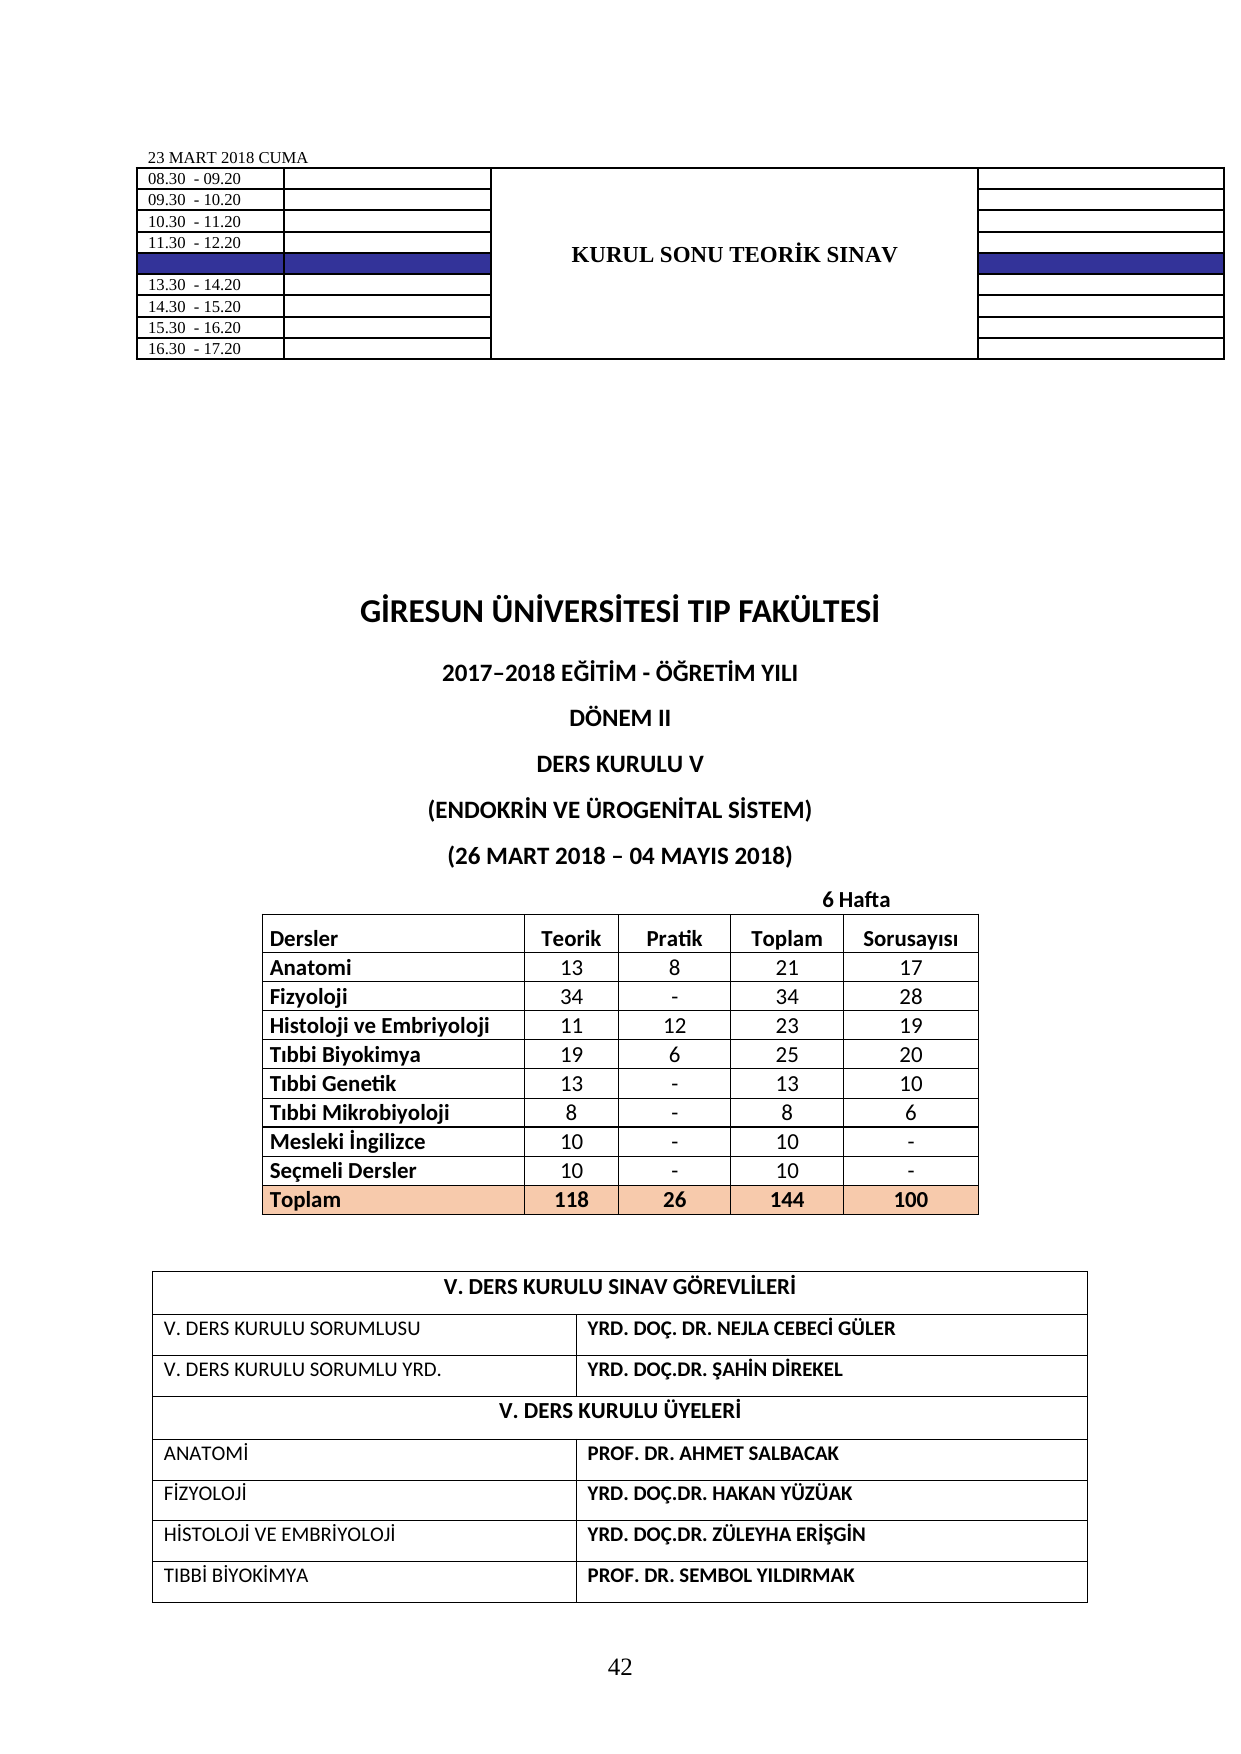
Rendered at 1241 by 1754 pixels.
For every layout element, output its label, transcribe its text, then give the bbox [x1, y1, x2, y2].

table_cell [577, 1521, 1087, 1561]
text 6 Hafta [148, 886, 1048, 913]
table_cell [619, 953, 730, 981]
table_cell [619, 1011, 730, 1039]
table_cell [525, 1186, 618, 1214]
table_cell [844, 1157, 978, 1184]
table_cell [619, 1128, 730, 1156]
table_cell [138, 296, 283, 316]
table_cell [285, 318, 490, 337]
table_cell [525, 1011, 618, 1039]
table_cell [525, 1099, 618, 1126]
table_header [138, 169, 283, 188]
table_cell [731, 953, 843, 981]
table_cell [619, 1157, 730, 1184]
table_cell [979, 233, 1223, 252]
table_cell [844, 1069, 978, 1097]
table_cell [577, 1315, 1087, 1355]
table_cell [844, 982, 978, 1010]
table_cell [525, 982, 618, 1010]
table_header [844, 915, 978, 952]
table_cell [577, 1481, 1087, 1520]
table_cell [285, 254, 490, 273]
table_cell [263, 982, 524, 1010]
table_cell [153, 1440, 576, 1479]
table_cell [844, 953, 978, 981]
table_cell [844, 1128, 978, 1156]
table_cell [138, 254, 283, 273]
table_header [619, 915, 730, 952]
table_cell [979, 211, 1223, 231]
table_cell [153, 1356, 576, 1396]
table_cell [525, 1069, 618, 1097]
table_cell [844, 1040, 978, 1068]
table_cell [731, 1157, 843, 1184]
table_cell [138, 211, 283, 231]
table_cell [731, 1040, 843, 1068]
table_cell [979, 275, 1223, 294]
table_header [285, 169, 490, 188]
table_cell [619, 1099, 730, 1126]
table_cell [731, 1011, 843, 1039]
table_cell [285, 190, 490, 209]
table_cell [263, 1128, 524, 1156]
text 2017–2018 EĞİTİM - ÖĞRETİM YILI [148, 657, 1093, 687]
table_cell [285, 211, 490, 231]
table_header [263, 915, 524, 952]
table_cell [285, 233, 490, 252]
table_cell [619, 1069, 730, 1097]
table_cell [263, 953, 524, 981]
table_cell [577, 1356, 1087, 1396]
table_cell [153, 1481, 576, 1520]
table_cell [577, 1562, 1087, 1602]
subtitle GİRESUN ÜNİVERSİTESİ TIP FAKÜLTESİ [148, 589, 1093, 630]
text (26 MART 2018 – 04 MAYIS 2018) [148, 840, 1093, 870]
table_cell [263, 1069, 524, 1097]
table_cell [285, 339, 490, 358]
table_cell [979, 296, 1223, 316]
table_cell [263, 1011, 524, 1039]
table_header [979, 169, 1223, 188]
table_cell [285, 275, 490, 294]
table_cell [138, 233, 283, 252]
text DÖNEM II [148, 703, 1093, 733]
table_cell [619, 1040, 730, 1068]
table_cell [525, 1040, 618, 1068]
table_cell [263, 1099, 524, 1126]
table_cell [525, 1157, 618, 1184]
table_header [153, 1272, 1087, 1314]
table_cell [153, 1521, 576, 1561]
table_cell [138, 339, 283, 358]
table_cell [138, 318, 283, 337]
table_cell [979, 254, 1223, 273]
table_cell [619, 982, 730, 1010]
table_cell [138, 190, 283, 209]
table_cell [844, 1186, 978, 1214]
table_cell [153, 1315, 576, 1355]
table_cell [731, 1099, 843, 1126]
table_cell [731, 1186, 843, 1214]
text (ENDOKRİN VE ÜROGENİTAL SİSTEM) [148, 794, 1093, 824]
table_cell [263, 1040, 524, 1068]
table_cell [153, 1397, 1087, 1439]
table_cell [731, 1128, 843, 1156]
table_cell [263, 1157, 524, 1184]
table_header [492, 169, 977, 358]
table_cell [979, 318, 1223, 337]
text DERS KURULU V [148, 748, 1093, 779]
text 23 MART 2018 CUMA [148, 148, 1093, 167]
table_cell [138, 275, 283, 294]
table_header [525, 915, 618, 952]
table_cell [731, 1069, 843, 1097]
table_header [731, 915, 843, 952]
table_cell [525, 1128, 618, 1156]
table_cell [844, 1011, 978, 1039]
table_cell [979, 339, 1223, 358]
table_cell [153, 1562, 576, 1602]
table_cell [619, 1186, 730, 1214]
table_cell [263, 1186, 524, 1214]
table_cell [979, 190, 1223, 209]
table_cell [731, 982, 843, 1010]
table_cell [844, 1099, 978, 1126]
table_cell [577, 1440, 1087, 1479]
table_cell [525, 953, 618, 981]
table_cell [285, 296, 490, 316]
